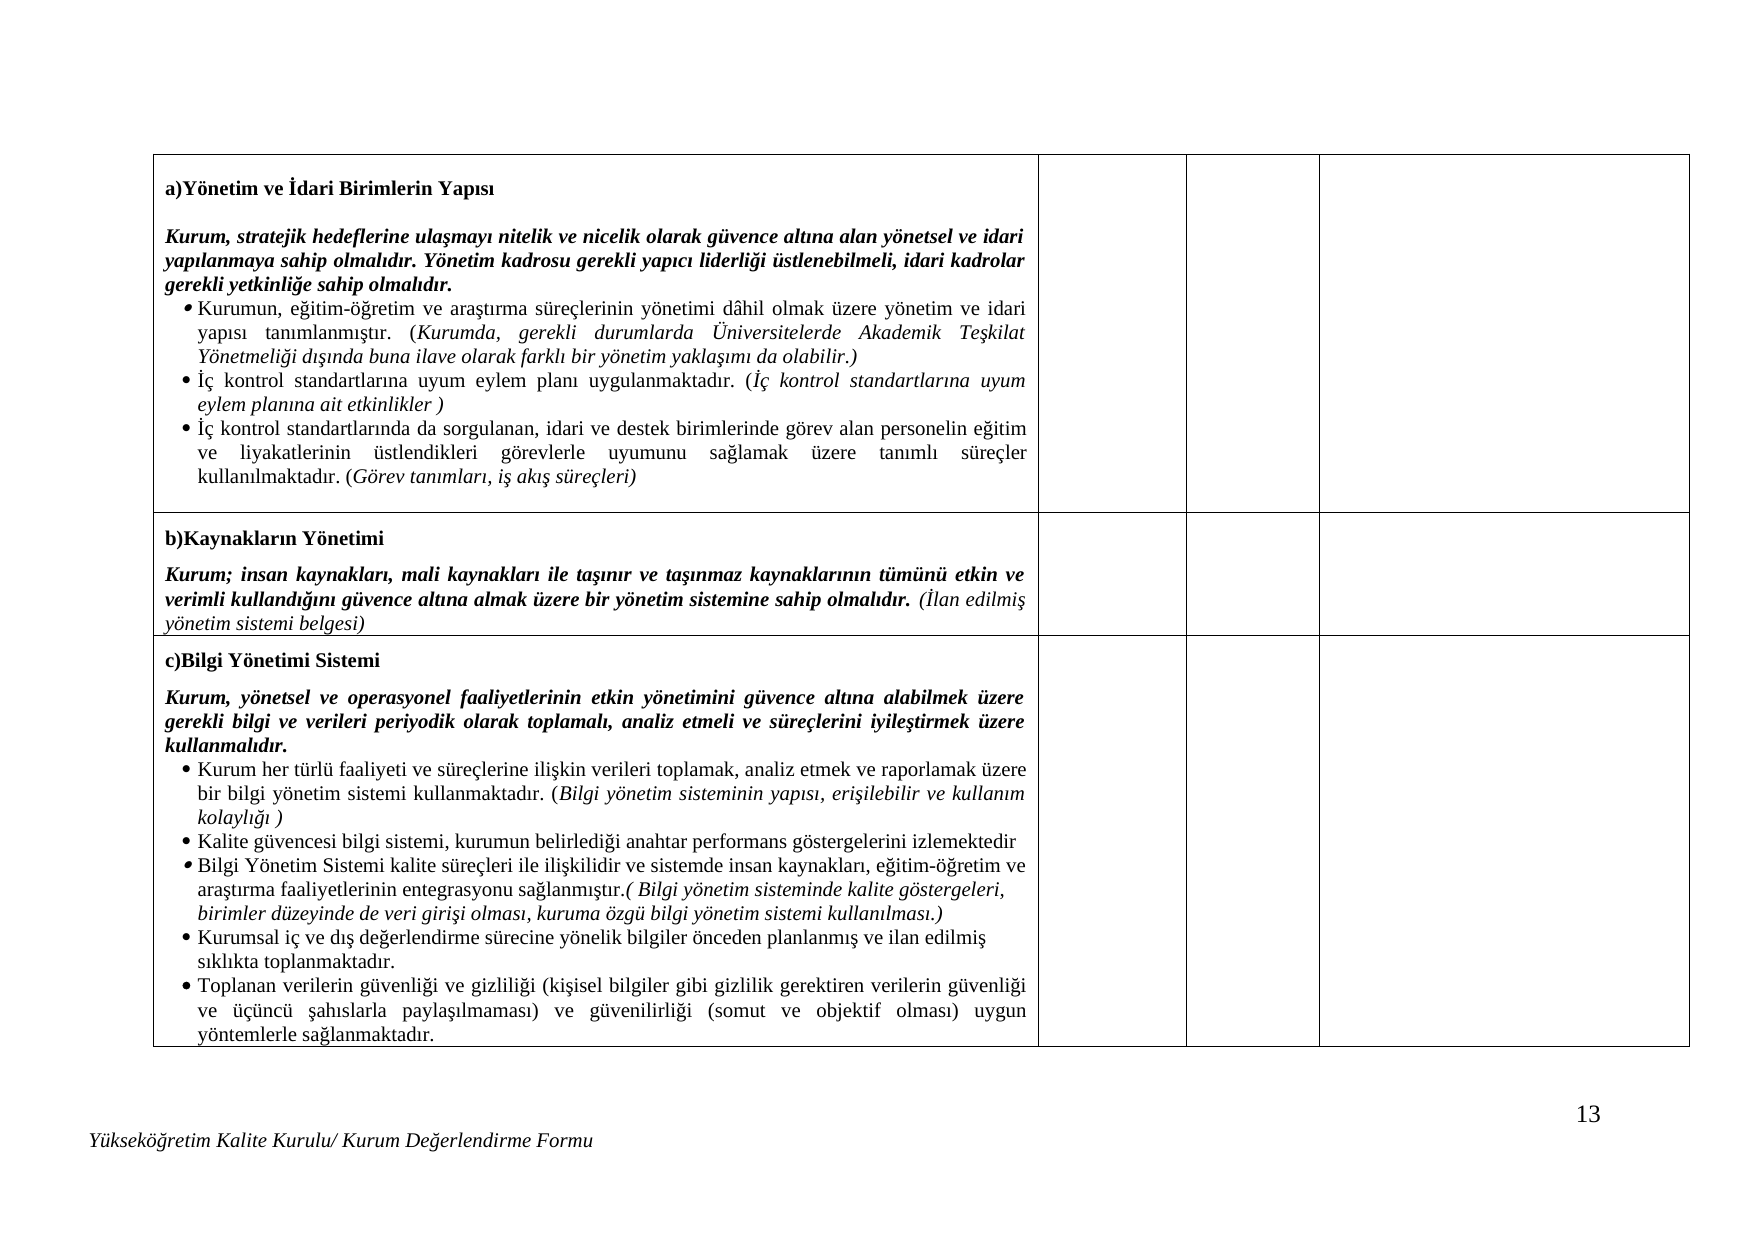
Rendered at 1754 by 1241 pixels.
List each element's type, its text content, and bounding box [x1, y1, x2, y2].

table_cell [1039, 155, 1186, 512]
table_cell [1039, 636, 1186, 1046]
table_cell [1320, 155, 1689, 512]
table_cell [1187, 513, 1319, 634]
table_cell [1039, 513, 1186, 634]
table_cell [1187, 155, 1319, 512]
table_cell c)Bilgi Yönetimi Sistemi Kurum, yönetsel ve operasyonel faaliyetlerinin etkin yönetimini güvence altına alabilmek üzere gerekli bilgi ve verileri periyodik olarak toplamalı, analiz etmeli ve süreçlerini iyileştirmek üzere kullanmalıdır. Kurum her türlü faaliyeti ve süreçlerine ilişkin verileri toplamak, analiz etmek ve raporlamak üzere bir bilgi yönetim sistemi kullanmaktadır. (Bilgi yönetim sisteminin yapısı, erişilebilir ve kullanım kolaylığı ) Kalite güvencesi bilgi sistemi, kurumun belirlediği anahtar performans göstergelerini izlemektedir Bilgi Yönetim Sistemi kalite süreçleri ile ilişkilidir ve sistemde insan kaynakları, eğitim-öğretim ve araştırma faaliyetlerinin entegrasyonu sağlanmıştır.( Bilgi yönetim sisteminde kalite göstergeleri, birimler düzeyinde de veri girişi olması, kuruma özgü bilgi yönetim sistemi kullanılması.) Kurumsal iç ve dış değerlendirme sürecine yönelik bilgiler önceden planlanmış ve ilan edilmiş sıklıkta toplanmaktadır. Toplanan verilerin güvenliği ve gizliliği (kişisel bilgiler gibi gizlilik gerektiren verilerin güvenliği ve üçüncü şahıslarla paylaşılmaması) ve güvenilirliği (somut ve objektif olması) uygun yöntemlerle sağlanmaktadır. [154, 636, 1038, 1046]
table_cell [1187, 636, 1319, 1046]
table_cell a)Yönetim ve İdari Birimlerin Yapısı Kurum, stratejik hedeflerine ulaşmayı nitelik ve nicelik olarak güvence altına alan yönetsel ve idari yapılanmaya sahip olmalıdır. Yönetim kadrosu gerekli yapıcı liderliği üstlenebilmeli, idari kadrolar gerekli yetkinliğe sahip olmalıdır. Kurumun, eğitim-öğretim ve araştırma süreçlerinin yönetimi dâhil olmak üzere yönetim ve idari yapısı tanımlanmıştır. (Kurumda, gerekli durumlarda Üniversitelerde Akademik Teşkilat Yönetmeliği dışında buna ilave olarak farklı bir yönetim yaklaşımı da olabilir.) İç kontrol standartlarına uyum eylem planı uygulanmaktadır. (İç kontrol standartlarına uyum eylem planına ait etkinlikler ) İç kontrol standartlarında da sorgulanan, idari ve destek birimlerinde görev alan personelin eğitim ve liyakatlerinin üstlendikleri görevlerle uyumunu sağlamak üzere tanımlı süreçler kullanılmaktadır. (Görev tanımları, iş akış süreçleri) [154, 155, 1038, 512]
table_cell b)Kaynakların Yönetimi Kurum; insan kaynakları, mali kaynakları ile taşınır ve taşınmaz kaynaklarının tümünü etkin ve verimli kullandığını güvence altına almak üzere bir yönetim sistemine sahip olmalıdır. (İlan edilmiş yönetim sistemi belgesi) [154, 513, 1038, 634]
table_cell [1320, 513, 1689, 634]
table_cell [1320, 636, 1689, 1046]
